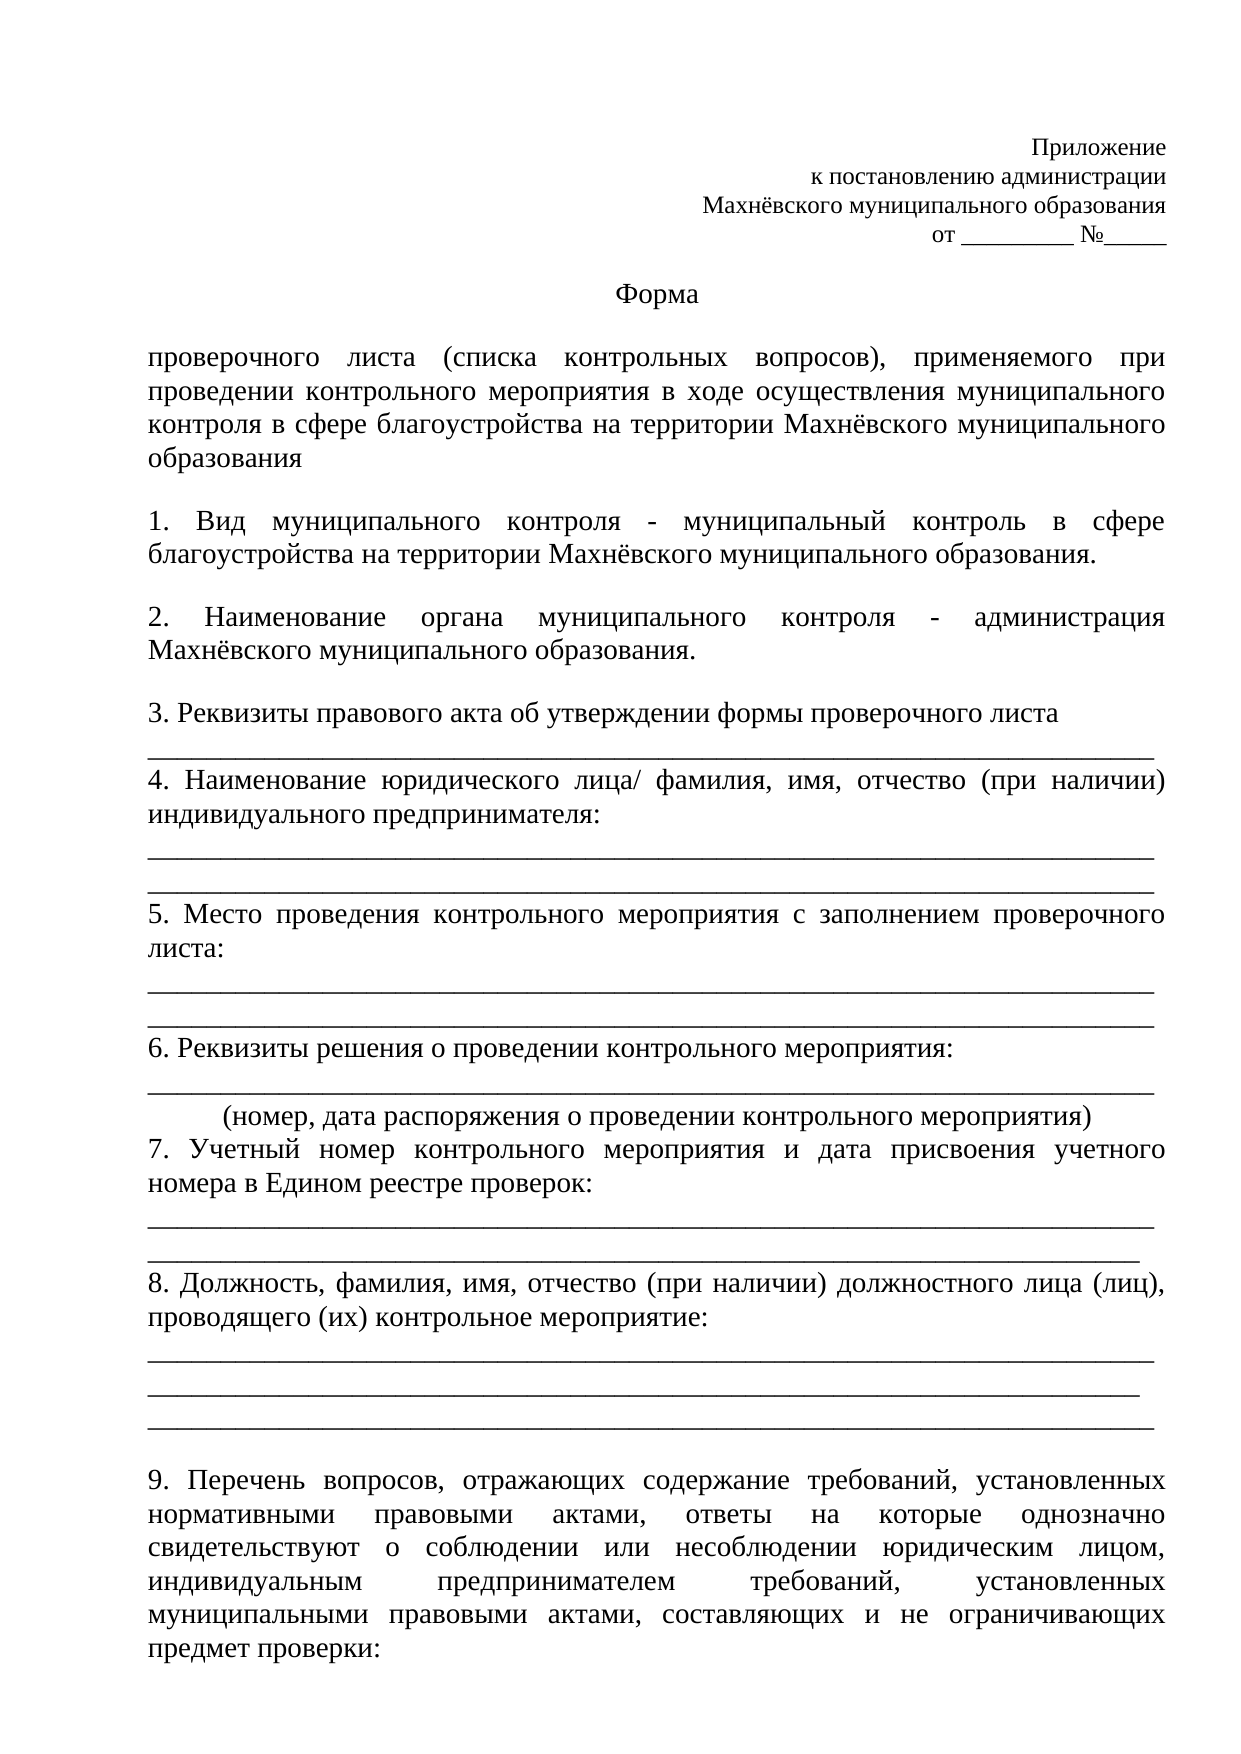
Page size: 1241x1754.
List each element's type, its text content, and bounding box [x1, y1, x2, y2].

text _____________________________________________________________________ [148, 1399, 1166, 1433]
text 1. Вид муниципального контроля - муниципальный контроль в сфере благоустройства на территории Махнёвского муниципального образования. [148, 503, 1166, 570]
text ____________________________________________________________________ [148, 1366, 1166, 1399]
text 4. Наименование юридического лица/ фамилия, имя, отчество (при наличии) индивидуального предпринимателя: [148, 762, 1166, 829]
text 3. Реквизиты правового акта об утверждении формы проверочного листа [148, 695, 1166, 729]
text проверочного листа (списка контрольных вопросов), применяемого при проведении контрольного мероприятия в ходе осуществления муниципального контроля в сфере благоустройства на территории Махнёвского муниципального образования [148, 339, 1166, 473]
text _____________________________________________________________________ [148, 1064, 1166, 1098]
text __________________________________________________________________________________________________________________________________________ [148, 963, 1166, 1031]
text _____________________________________________________________________ [148, 729, 1166, 762]
text _____________________________________________________________________ [148, 1332, 1166, 1366]
text 6. Реквизиты решения о проведении контрольного мероприятия: [148, 1031, 1166, 1064]
text 8. Должность, фамилия, имя, отчество (при наличии) должностного лица (лиц), проводящего (их) контрольное мероприятие: [148, 1265, 1166, 1332]
text Приложение [797, 132, 1166, 161]
text __________________________________________________________________________________________________________________________________________ [148, 829, 1166, 896]
text Махнёвского муниципального образования [664, 190, 1166, 219]
text Форма [148, 277, 1166, 310]
text 9. Перечень вопросов, отражающих содержание требований, установленных нормативными правовыми актами, ответы на которые однозначно свидетельствуют о соблюдении или несоблюдении юридическим лицом, индивидуальным предпринимателем требований, установленных муниципальными правовыми актами, составляющих и не ограничивающих предмет проверки: [148, 1462, 1166, 1663]
text _________________________________________________________________________________________________________________________________________ [148, 1198, 1166, 1265]
text 7. Учетный номер контрольного мероприятия и дата присвоения учетного номера в Едином реестре проверок: [148, 1131, 1166, 1198]
text 2. Наименование органа муниципального контроля - администрация Махнёвского муниципального образования. [148, 599, 1166, 666]
text от _________ №_____ [797, 219, 1166, 247]
text (номер, дата распоряжения о проведении контрольного мероприятия) [148, 1098, 1166, 1131]
text 5. Место проведения контрольного мероприятия с заполнением проверочного листа: [148, 896, 1166, 963]
text к постановлению администрации [797, 161, 1166, 190]
